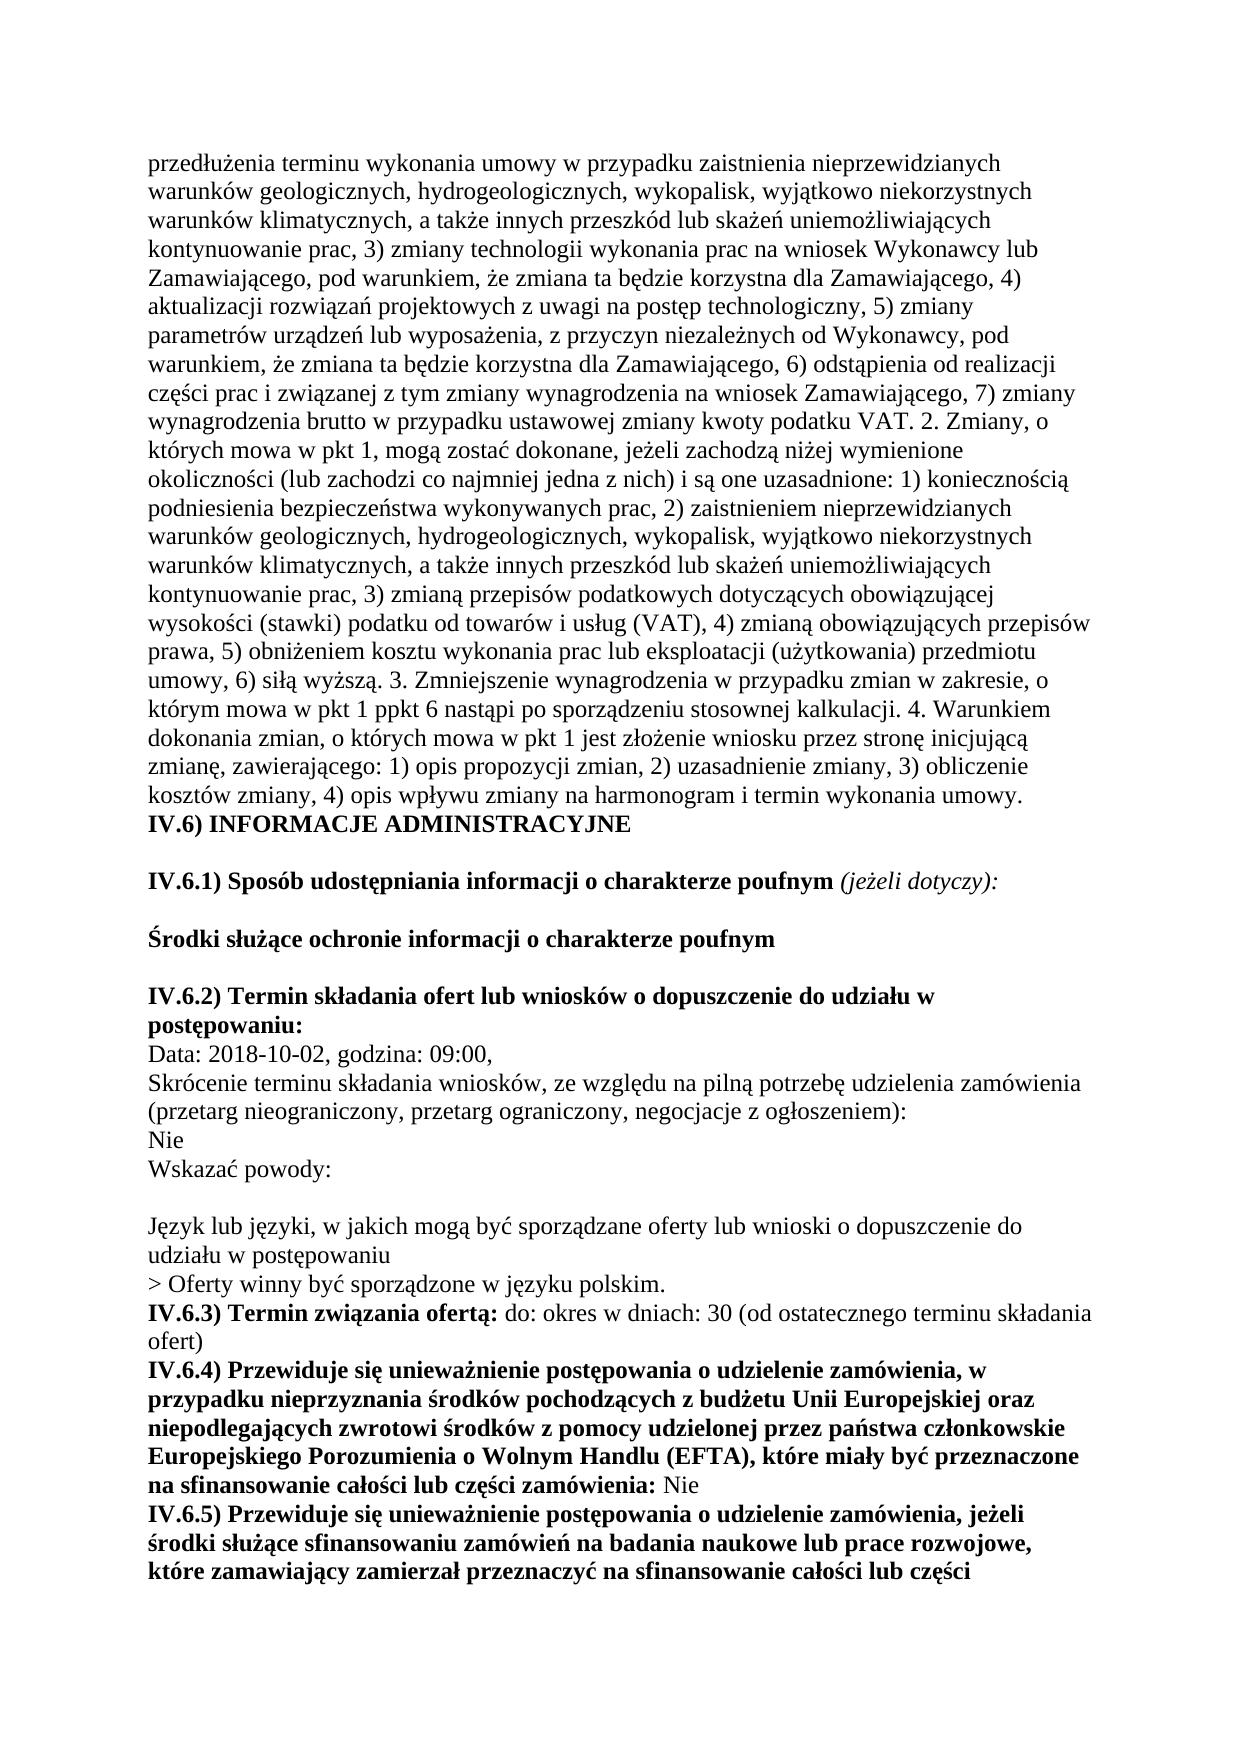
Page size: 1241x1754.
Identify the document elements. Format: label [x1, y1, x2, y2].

text [148, 148, 1093, 1585]
